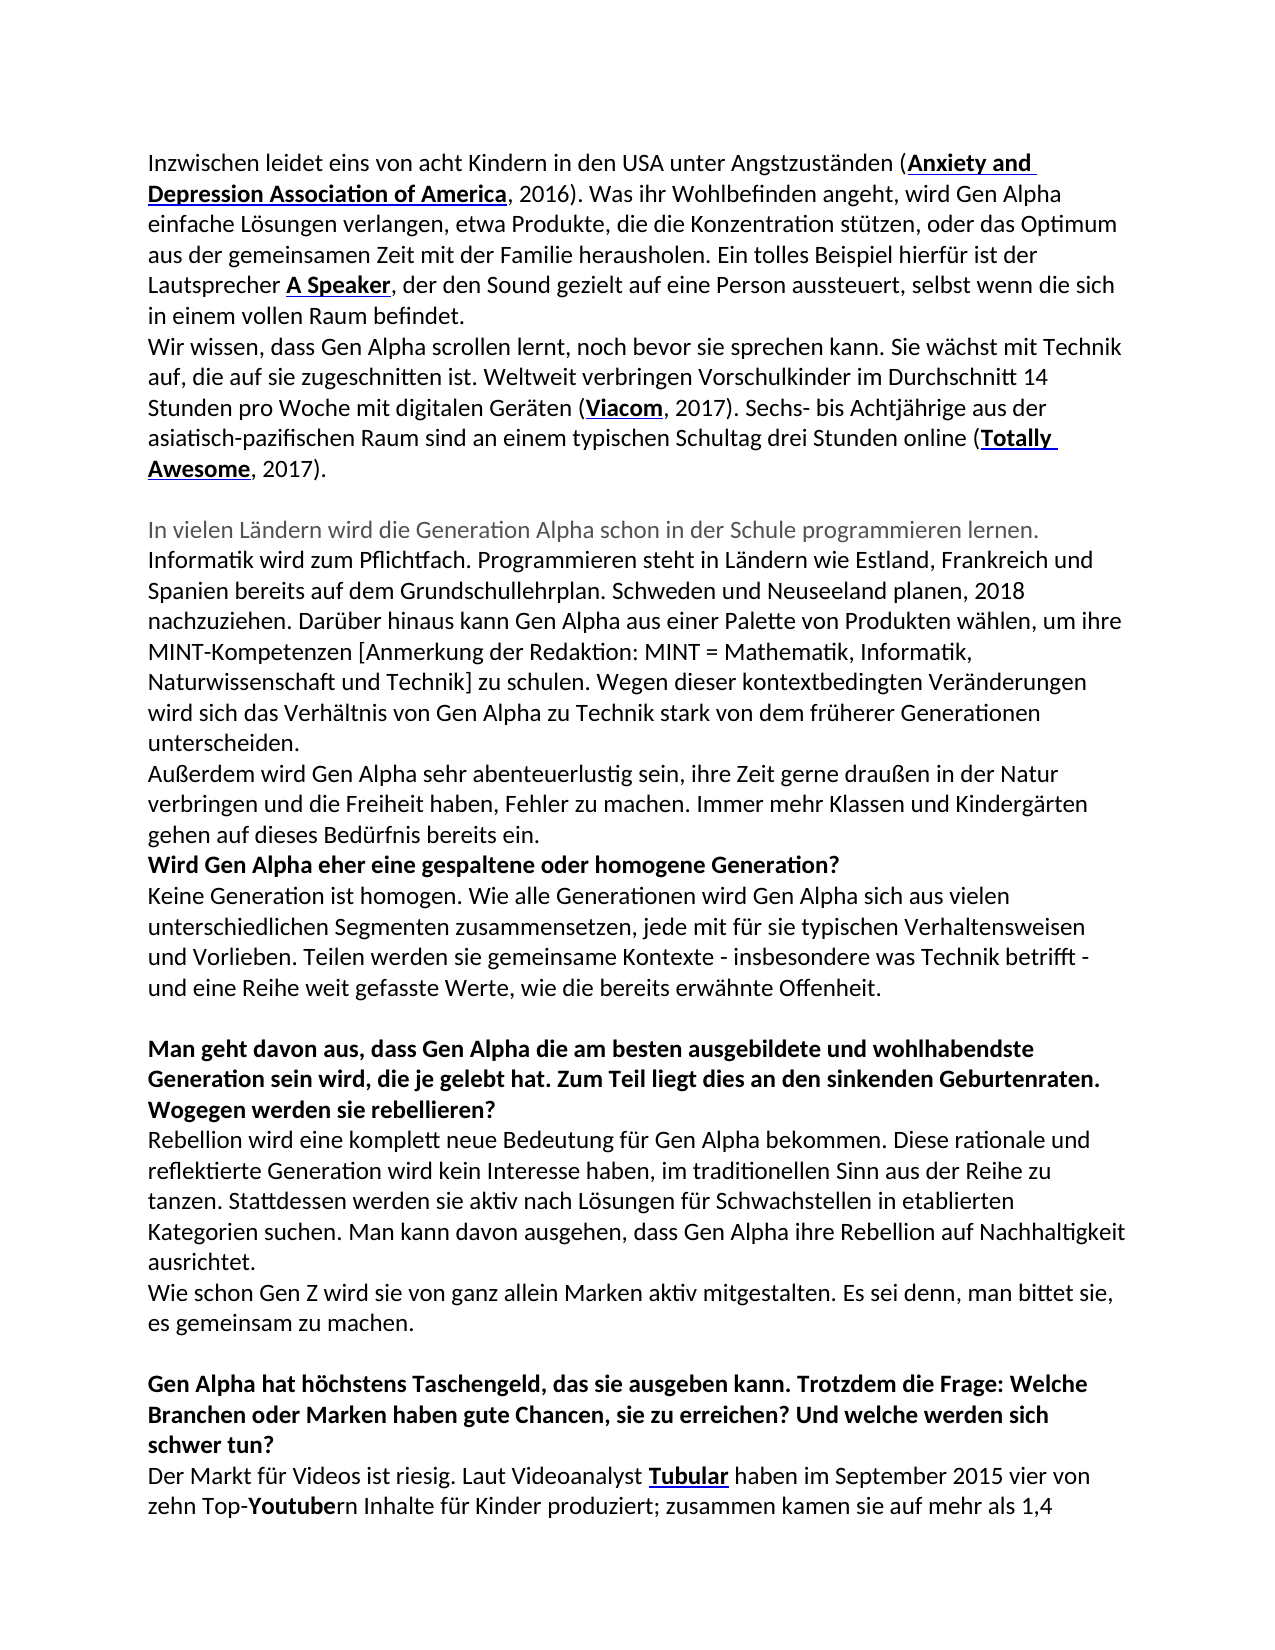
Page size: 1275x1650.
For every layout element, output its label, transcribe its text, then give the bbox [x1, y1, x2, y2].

text Informatik wird zum Pflichtfach. Programmieren steht in Ländern wie Estland, Frankreich und Spanien bereits auf dem Grundschullehrplan. Schweden und Neuseeland planen, 2018 nachzuziehen. Darüber hinaus kann Gen Alpha aus einer Palette von Produkten wählen, um ihre MINT-Kompetenzen [Anmerkung der Redaktion: MINT = Mathematik, Informatik, Naturwissenschaft und Technik] zu schulen. Wegen dieser kontextbedingten Veränderungen wird sich das Verhältnis von Gen Alpha zu Technik stark von dem früherer Generationen unterscheiden. [148, 544, 1127, 758]
text Rebellion wird eine komplett neue Bedeutung für Gen Alpha bekommen. Diese rationale und reflektierte Generation wird kein Interesse haben, im traditionellen Sinn aus der Reihe zu tanzen. Stattdessen werden sie aktiv nach Lösungen für Schwachstellen in etablierten Kategorien suchen. Man kann davon ausgehen, dass Gen Alpha ihre Rebellion auf Nachhaltigkeit ausrichtet. [148, 1124, 1127, 1277]
text Gen Alpha hat höchstens Taschengeld, das sie ausgeben kann. Trotzdem die Frage: Welche Branchen oder Marken haben gute Chancen, sie zu erreichen? Und welche werden sich schwer tun? [148, 1368, 1127, 1460]
text Man geht davon aus, dass Gen Alpha die am besten ausgebildete und wohlhabendste Generation sein wird, die je gelebt hat. Zum Teil liegt dies an den sinkenden Geburtenraten. Wogegen werden sie rebellieren? [148, 1033, 1127, 1124]
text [148, 1460, 1127, 1521]
text Keine Generation ist homogen. Wie alle Generationen wird Gen Alpha sich aus vielen unterschiedlichen Segmenten zusammensetzen, jede mit für sie typischen Verhaltensweisen und Vorlieben. Teilen werden sie gemeinsame Kontexte - insbesondere was Technik betrifft - und eine Reihe weit gefasste Werte, wie die bereits erwähnte Offenheit. [148, 880, 1127, 1002]
text Außerdem wird Gen Alpha sehr abenteuerlustig sein, ihre Zeit gerne draußen in der Natur verbringen und die Freiheit haben, Fehler zu machen. Immer mehr Klassen und Kindergärten gehen auf dieses Bedürfnis bereits ein. [148, 758, 1127, 849]
text Inzwischen leidet eins von acht Kindern in den USA unter Angstzuständen (Anxiety and Depression Association of America, 2016). Was ihr Wohlbefinden angeht, wird Gen Alpha einfache Lösungen verlangen, etwa Produkte, die die Konzentration stützen, oder das Optimum aus der gemeinsamen Zeit mit der Familie herausholen. Ein tolles Beispiel hierfür ist der Lautsprecher A Speaker, der den Sound gezielt auf eine Person aussteuert, selbst wenn die sich in einem vollen Raum befindet. [148, 148, 1127, 331]
text Wir wissen, dass Gen Alpha scrollen lernt, noch bevor sie sprechen kann. Sie wächst mit Technik auf, die auf sie zugeschnitten ist. Weltweit verbringen Vorschulkinder im Durchschnitt 14 Stunden pro Woche mit digitalen Geräten (Viacom, 2017). Sechs- bis Achtjährige aus der asiatisch-pazifischen Raum sind an einem typischen Schultag drei Stunden online (Totally Awesome, 2017). [148, 331, 1127, 483]
text Wird Gen Alpha eher eine gespaltene oder homogene Generation? [148, 849, 1127, 880]
text In vielen Ländern wird die Generation Alpha schon in der Schule programmieren lernen. [148, 514, 1127, 544]
text Wie schon Gen Z wird sie von ganz allein Marken aktiv mitgestalten. Es sei denn, man bittet sie, es gemeinsam zu machen. [148, 1277, 1127, 1338]
